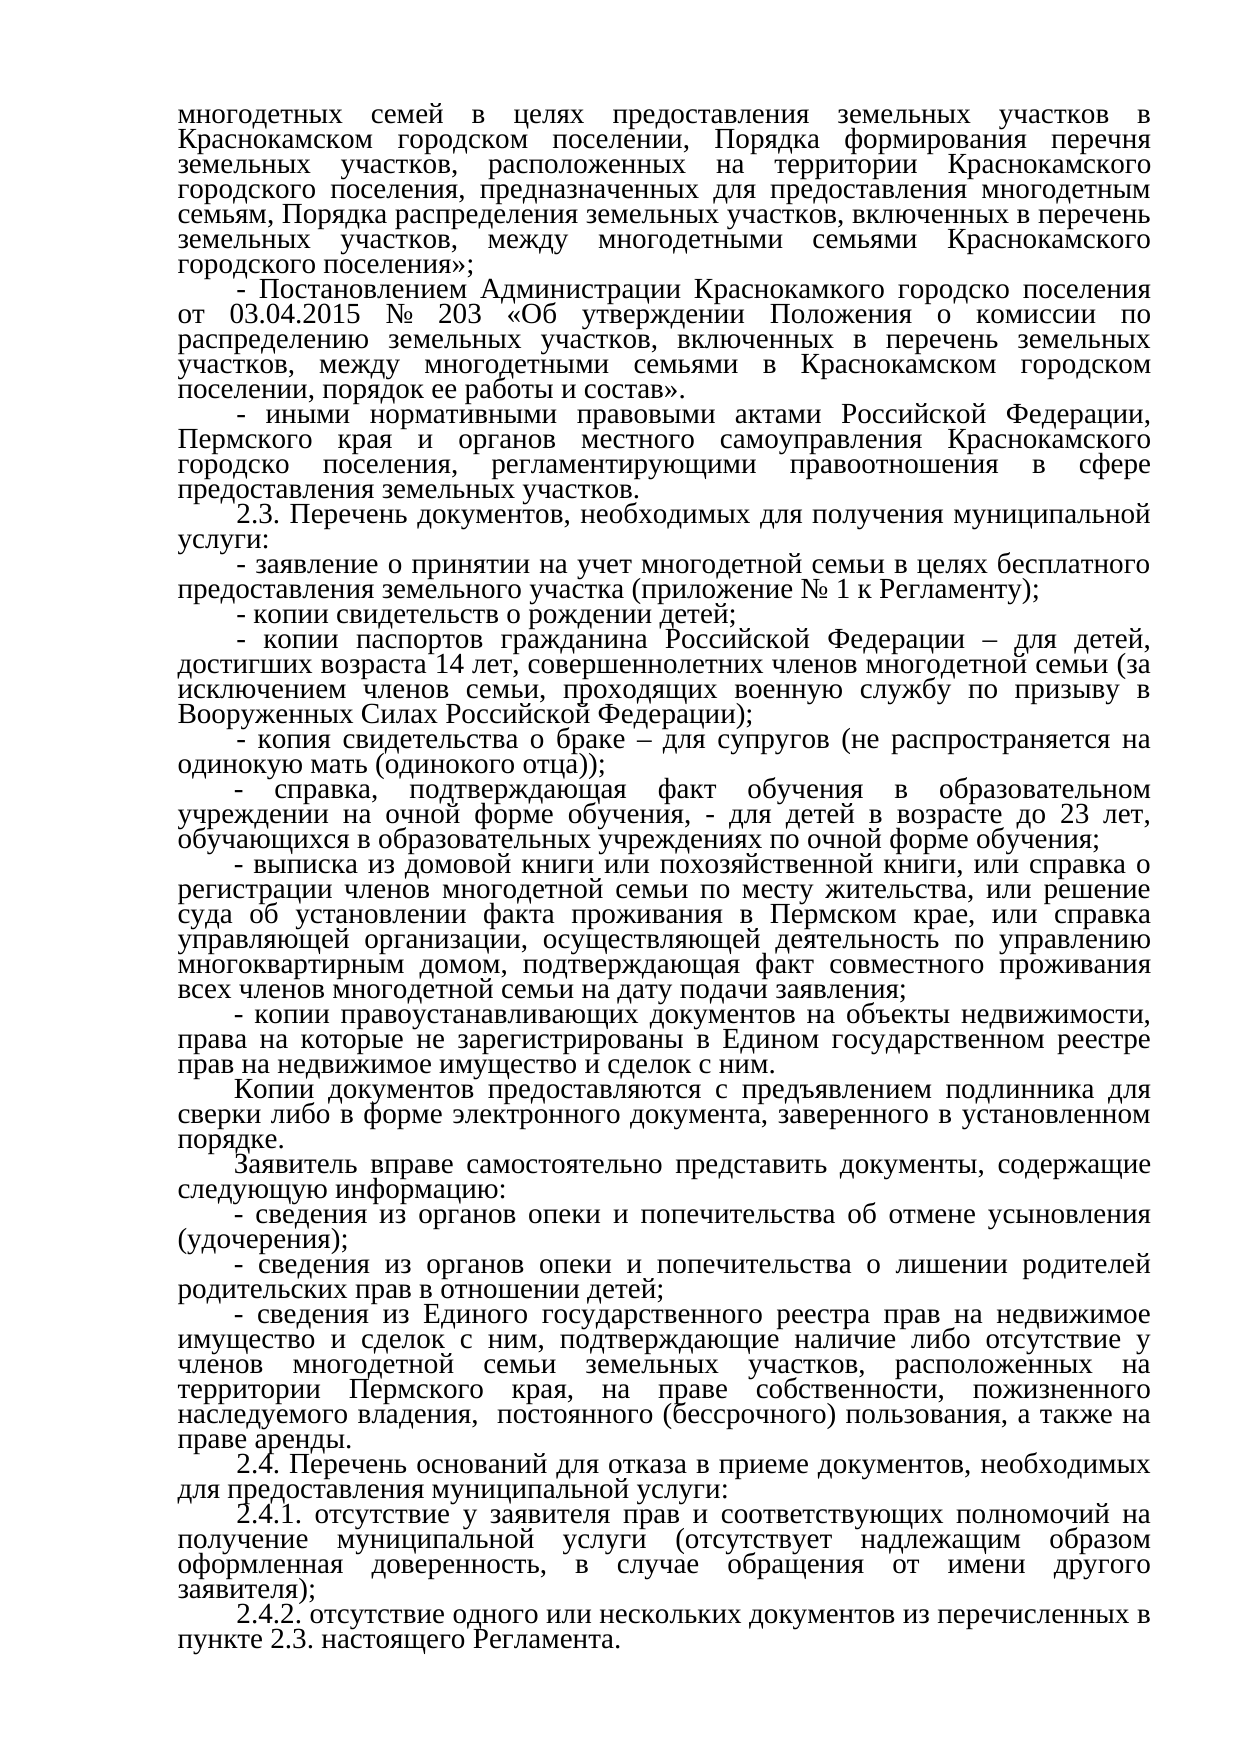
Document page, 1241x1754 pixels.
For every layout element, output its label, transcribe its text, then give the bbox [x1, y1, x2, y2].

text 2.4. Перечень оснований для отказа в приеме документов, необходимых для предоставления муниципальной услуги: [177, 1453, 1152, 1503]
text - выписка из домовой книги или похозяйственной книги, или справка о регистрации членов многодетной семьи по месту жительства, или решение суда об установлении факта проживания в Пермском крае, или справка управляющей организации, осуществляющей деятельность по управлению многоквартирным домом, подтверждающая факт совместного проживания всех членов многодетной семьи на дату подачи заявления; [177, 853, 1152, 1003]
text - заявление о принятии на учет многодетной семьи в целях бесплатного предоставления земельного участка (приложение № 1 к Регламенту); [177, 553, 1152, 603]
text - сведения из Единого государственного реестра прав на недвижимое имущество и сделок с ним, подтверждающие наличие либо отсутствие у членов многодетной семьи земельных участков, расположенных на территории Пермского края, на праве собственности, пожизненного наследуемого владения, постоянного (бессрочного) пользования, а также на праве аренды. [177, 1303, 1152, 1453]
text 2.4.1. отсутствие у заявителя прав и соответствующих полномочий на получение муниципальной услуги (отсутствует надлежащим образом оформленная доверенность, в случае обращения от имени другого заявителя); [177, 1503, 1152, 1603]
text - Постановлением Администрации Краснокамкого городско поселения от 03.04.2015 № 203 «Об утверждении Положения о комиссии по распределению земельных участков, включенных в перечень земельных участков, между многодетными семьями в Краснокамском городском поселении, порядок ее работы и состав». [177, 278, 1152, 403]
text - копии паспортов гражданина Российской Федерации – для детей, достигших возраста 14 лет, совершеннолетних членов многодетной семьи (за исключением членов семьи, проходящих военную службу по призыву в Вооруженных Силах Российской Федерации); [177, 628, 1152, 728]
text - справка, подтверждающая факт обучения в образовательном учреждении на очной форме обучения, - для детей в возрасте до 23 лет, обучающихся в образовательных учреждениях по очной форме обучения; [177, 778, 1152, 853]
text - копии правоустанавливающих документов на объекты недвижимости, права на которые не зарегистрированы в Едином государственном реестре прав на недвижимое имущество и сделок с ним. [177, 1003, 1152, 1078]
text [177, 103, 1152, 278]
text 2.3. Перечень документов, необходимых для получения муниципальной услуги: [177, 503, 1152, 553]
text Заявитель вправе самостоятельно представить документы, содержащие следующую информацию: [177, 1153, 1152, 1203]
text - копии свидетельств о рождении детей; [177, 603, 1152, 628]
text - сведения из органов опеки и попечительства о лишении родителей родительских прав в отношении детей; [177, 1253, 1152, 1303]
text 2.4.2. отсутствие одного или нескольких документов из перечисленных в пункте 2.3. настоящего Регламента. [177, 1603, 1152, 1653]
text - иными нормативными правовыми актами Российской Федерации, Пермского края и органов местного самоуправления Краснокамского городско поселения, регламентирующими правоотношения в сфере предоставления земельных участков. [177, 403, 1152, 503]
text - копия свидетельства о браке – для супругов (не распространяется на одинокую мать (одинокого отца)); [177, 728, 1152, 778]
text - сведения из органов опеки и попечительства об отмене усыновления (удочерения); [177, 1203, 1152, 1253]
text Копии документов предоставляются с предъявлением подлинника для сверки либо в форме электронного документа, заверенного в установленном порядке. [177, 1078, 1152, 1153]
